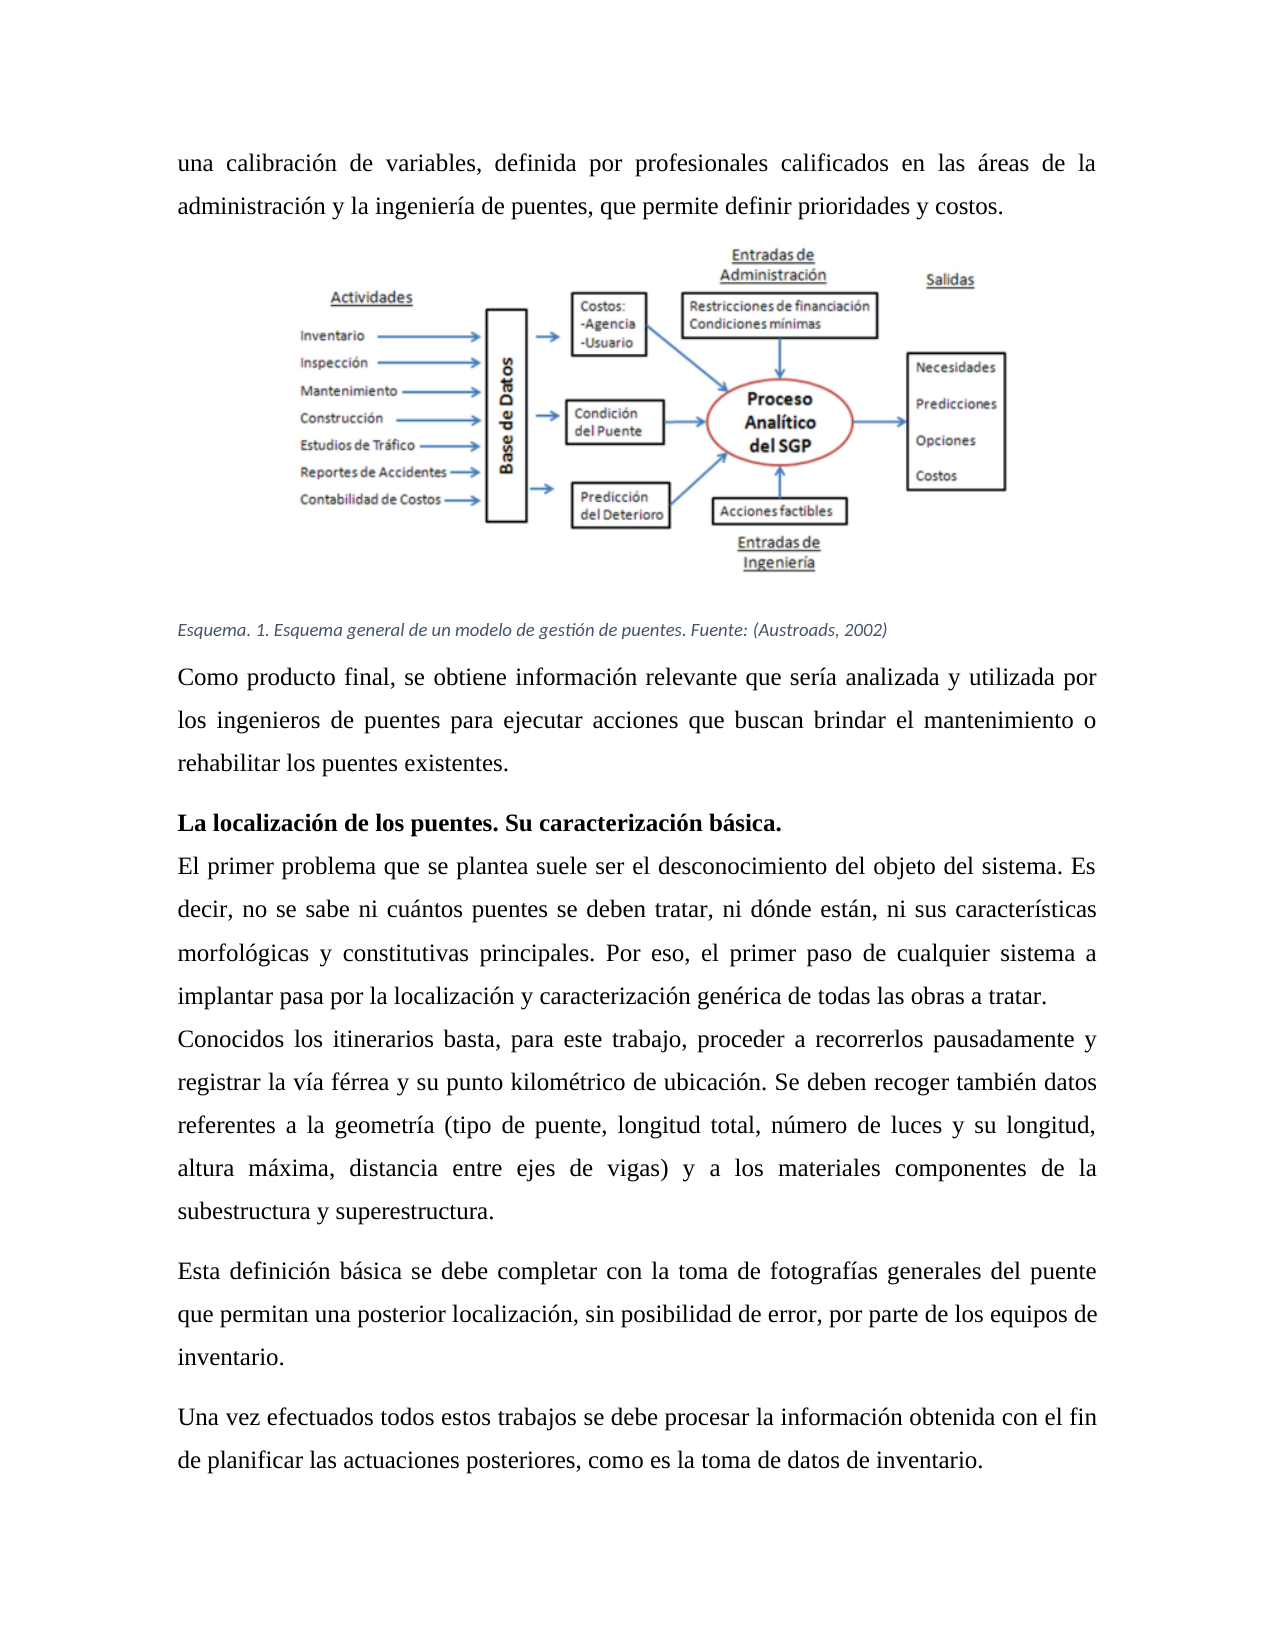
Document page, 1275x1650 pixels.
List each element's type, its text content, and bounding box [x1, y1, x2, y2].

text Conocidos los itinerarios basta, para este trabajo, proceder a recorrerlos pausadamente y registrar la vía férrea y su punto kilométrico de ubicación. Se deben recoger también datos referentes a la geometría (tipo de puente, longitud total, número de luces y su longitud, altura máxima, distancia entre ejes de vigas) y a los materiales componentes de la subestructura y superestructura. [177, 1024, 1098, 1225]
text Esta definición básica se debe completar con la toma de fotografías generales del puente que permitan una posterior localización, sin posibilidad de error, por parte de los equipos de inventario. [177, 1256, 1098, 1371]
text Como producto final, se obtiene información relevante que sería analizada y utilizada por los ingenieros de puentes para ejecutar acciones que buscan brindar el mantenimiento o rehabilitar los puentes existentes. [177, 662, 1098, 777]
text El primer problema que se plantea suele ser el desconocimiento del objeto del sistema. Es decir, no se sabe ni cuántos puentes se deben tratar, ni dónde están, ni sus características morfológicas y constitutivas principales. Por eso, el primer paso de cualquier sistema a implantar pasa por la localización y caracterización genérica de todas las obras a tratar. [177, 851, 1098, 1009]
text Esquema. 1. Esquema general de un modelo de gestión de puentes. Fuente: [177, 618, 1098, 641]
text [177, 148, 1098, 219]
text La localización de los puentes. Su caracterización básica. [177, 808, 1098, 837]
picture [177, 233, 1098, 588]
text Una vez efectuados todos estos trabajos se debe procesar la información obtenida con el fin de planificar las actuaciones posteriores, como es la toma de datos de inventario. [177, 1402, 1098, 1474]
